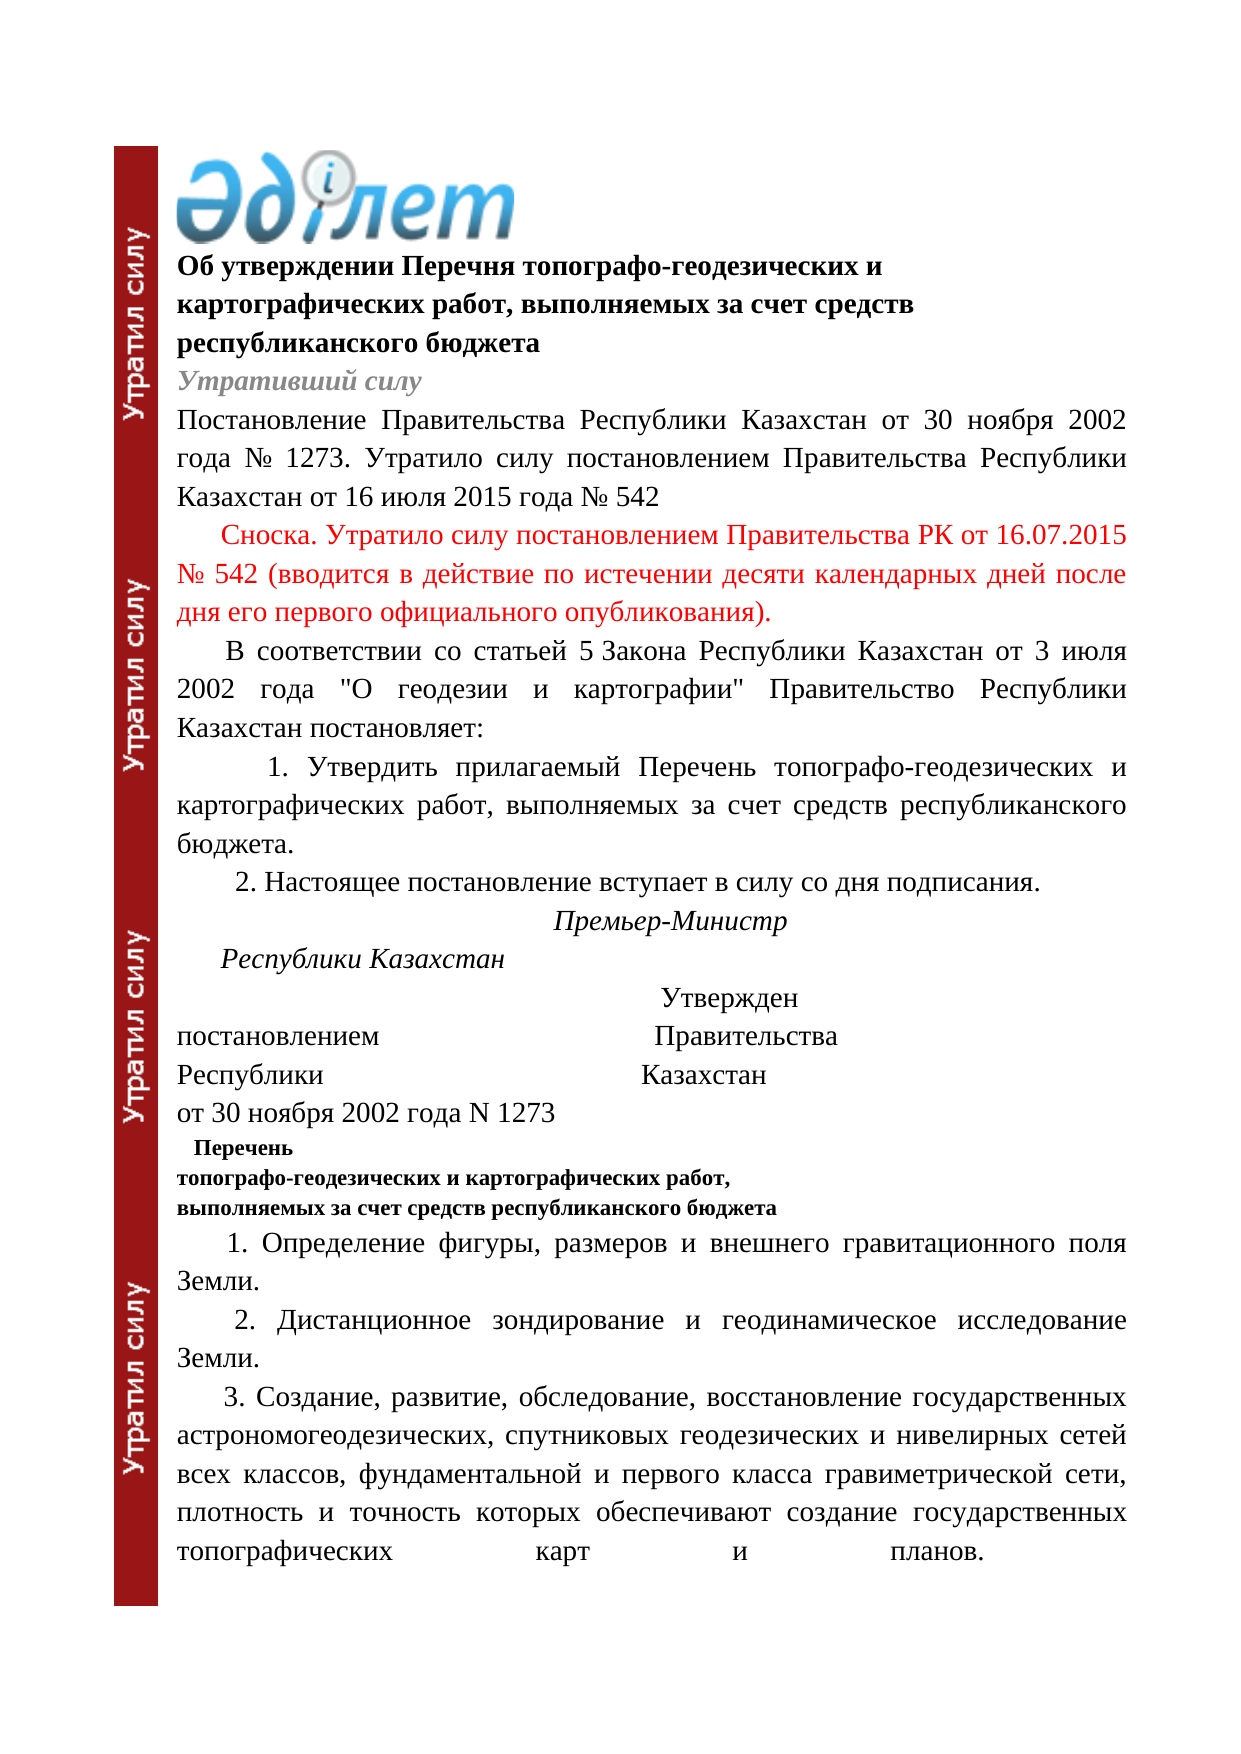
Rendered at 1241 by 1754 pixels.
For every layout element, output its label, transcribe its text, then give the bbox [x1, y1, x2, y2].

picture [114, 512, 158, 517]
text 1. Утвердить прилагаемый Перечень топографо-геодезических и картографических работ, выполняемых за счет средств республиканского бюджета. [112, 749, 1128, 859]
picture [176, 150, 515, 244]
text 2. Настоящее постановление вступает в силу со дня подписания. [112, 864, 1128, 898]
picture [114, 146, 158, 248]
text Об утверждении Перечня топографо-геодезических и картографических работ, выполняемых за счет средств республиканского бюджета [112, 248, 1128, 358]
picture [114, 859, 158, 864]
text Премьер-Министр Республики Казахстан [112, 903, 1128, 975]
picture [114, 1129, 158, 1134]
picture [114, 358, 158, 363]
text Постановление Правительства Республики Казахстан от 30 ноября 2002 года № 1273. Утратило силу постановлением Правительства Республики Казахстан от 16 июля 2015 года № 542 [112, 402, 1128, 512]
text Перечень топографо-геодезических и картографических работ, выполняемых за счет средств республиканского бюджета [112, 1134, 1128, 1221]
text В соответствии со статьей 5 Закона Республики Казахстан от 3 июля 2002 года "О геодезии и картографии" Правительство Республики Казахстан постановляет: [112, 633, 1128, 744]
text Сноска. Утратило силу постановлением Правительства РК от 16.07.2015 № 542 (вводится в действие по истечении десяти календарных дней после дня его первого официального опубликования). [112, 517, 1128, 628]
picture [114, 628, 158, 633]
picture [114, 1567, 158, 1606]
picture [114, 744, 158, 749]
picture [114, 975, 158, 980]
picture [114, 397, 158, 402]
text Утративший силу [112, 363, 1128, 397]
picture [114, 898, 158, 903]
text Утвержден постановлением Правительства Республики Казахстан от 30 ноября 2002 года N 1273 [112, 980, 1128, 1129]
picture [114, 1221, 158, 1225]
